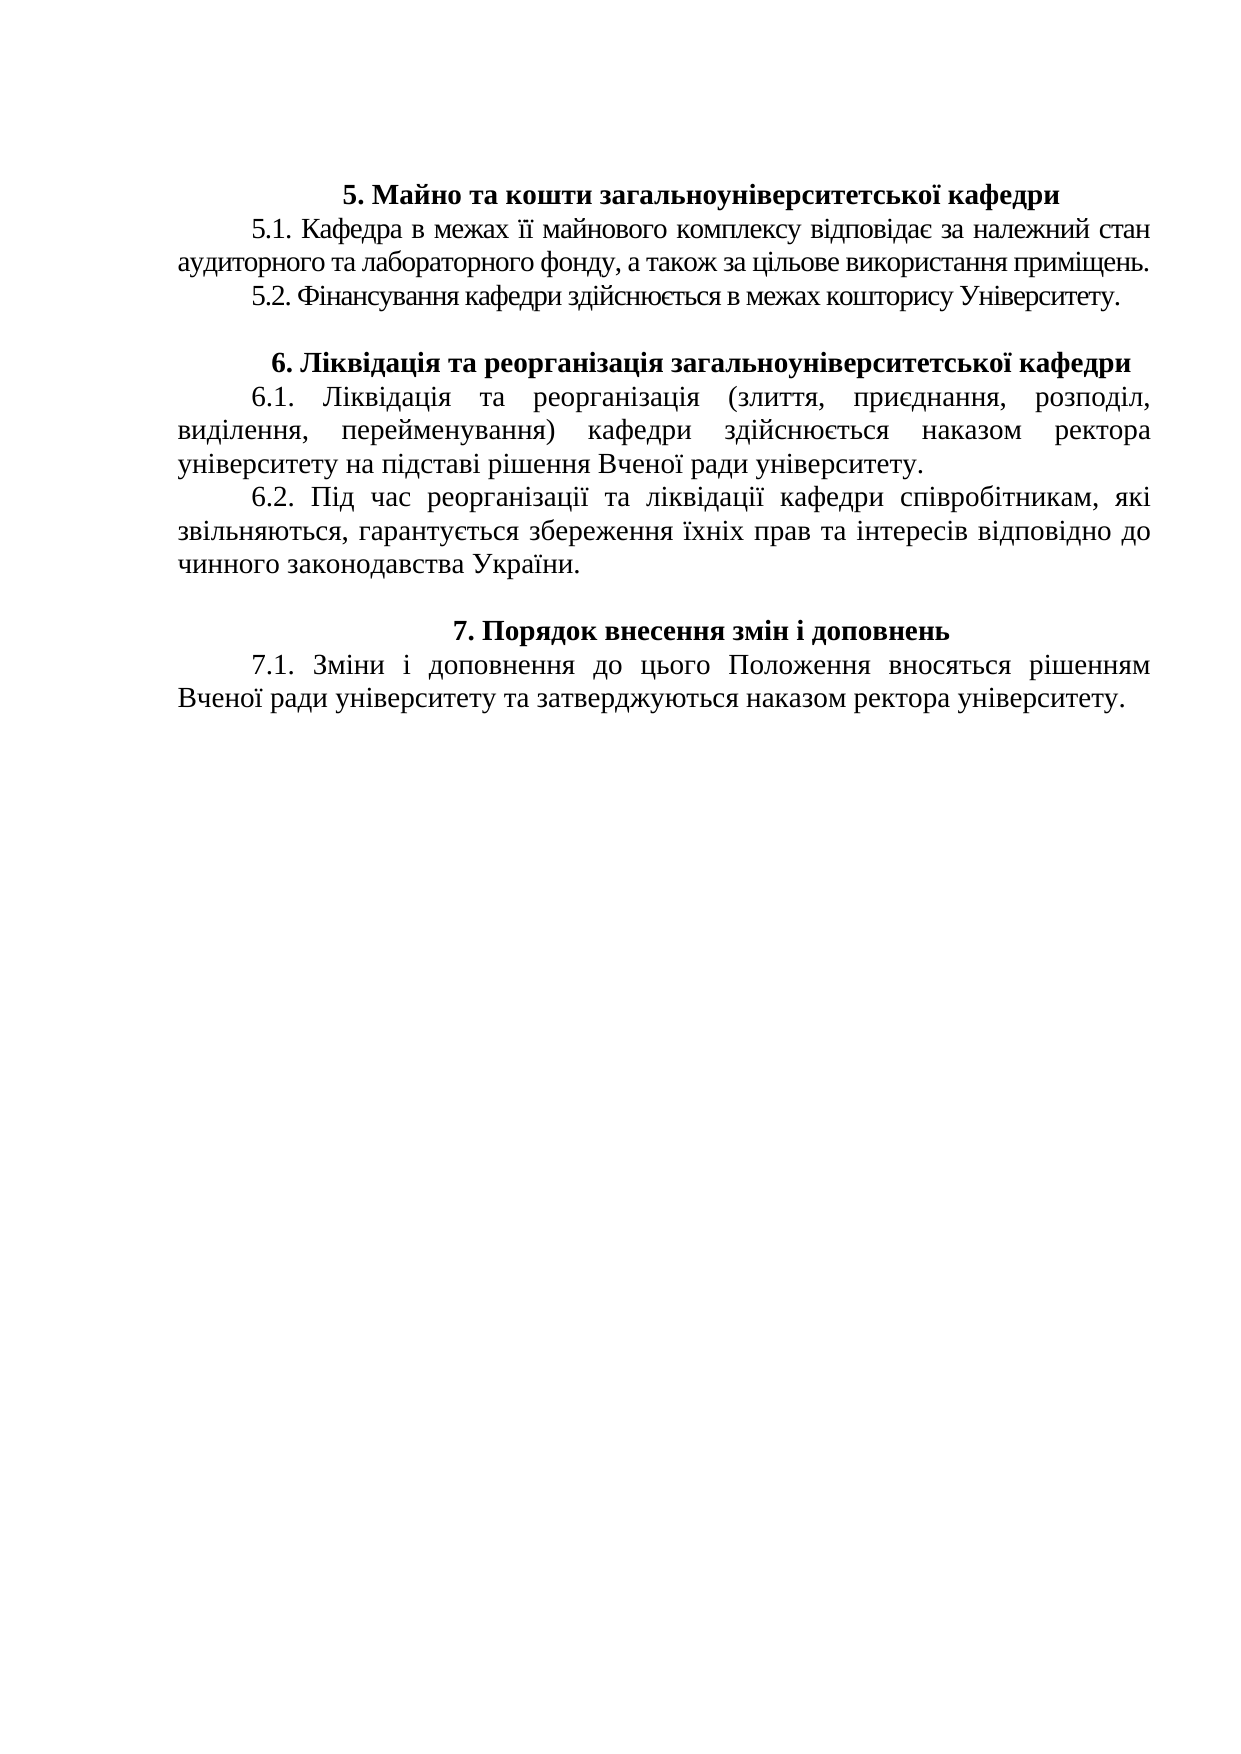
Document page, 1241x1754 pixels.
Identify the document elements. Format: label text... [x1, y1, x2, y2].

text 6.2. Під час реорганізації та ліквідації кафедри співробітникам, які звільняються, гарантується збереження їхніх прав та інтересів відповідно до чинного законодавства України. [177, 479, 1152, 580]
text 7.1. Зміни і доповнення до цього Положення вносяться рішенням Вченої ради університету та затверджуються наказом ректора університету. [177, 647, 1152, 714]
text 7. Порядок внесення змін і доповнень [177, 613, 1152, 647]
text 5.1. Кафедра в межах її майнового комплексу відповідає за належний стан аудиторного та лабораторного фонду, а також за цільове використання приміщень. [177, 211, 1152, 278]
text 5.2. Фінансування кафедри здійснюється в межах кошторису Університету. [177, 278, 1152, 312]
text 6. Ліквідація та реорганізація загальноуніверситетської кафедри [177, 345, 1152, 379]
text 6.1. Ліквідація та реорганізація (злиття, приєднання, розподіл, виділення, перейменування) кафедри здійснюється наказом ректора університету на підставі рішення Вченої ради університету. [177, 379, 1152, 479]
subtitle 5. Майно та кошти загальноуніверситетської кафедри [177, 177, 1152, 211]
